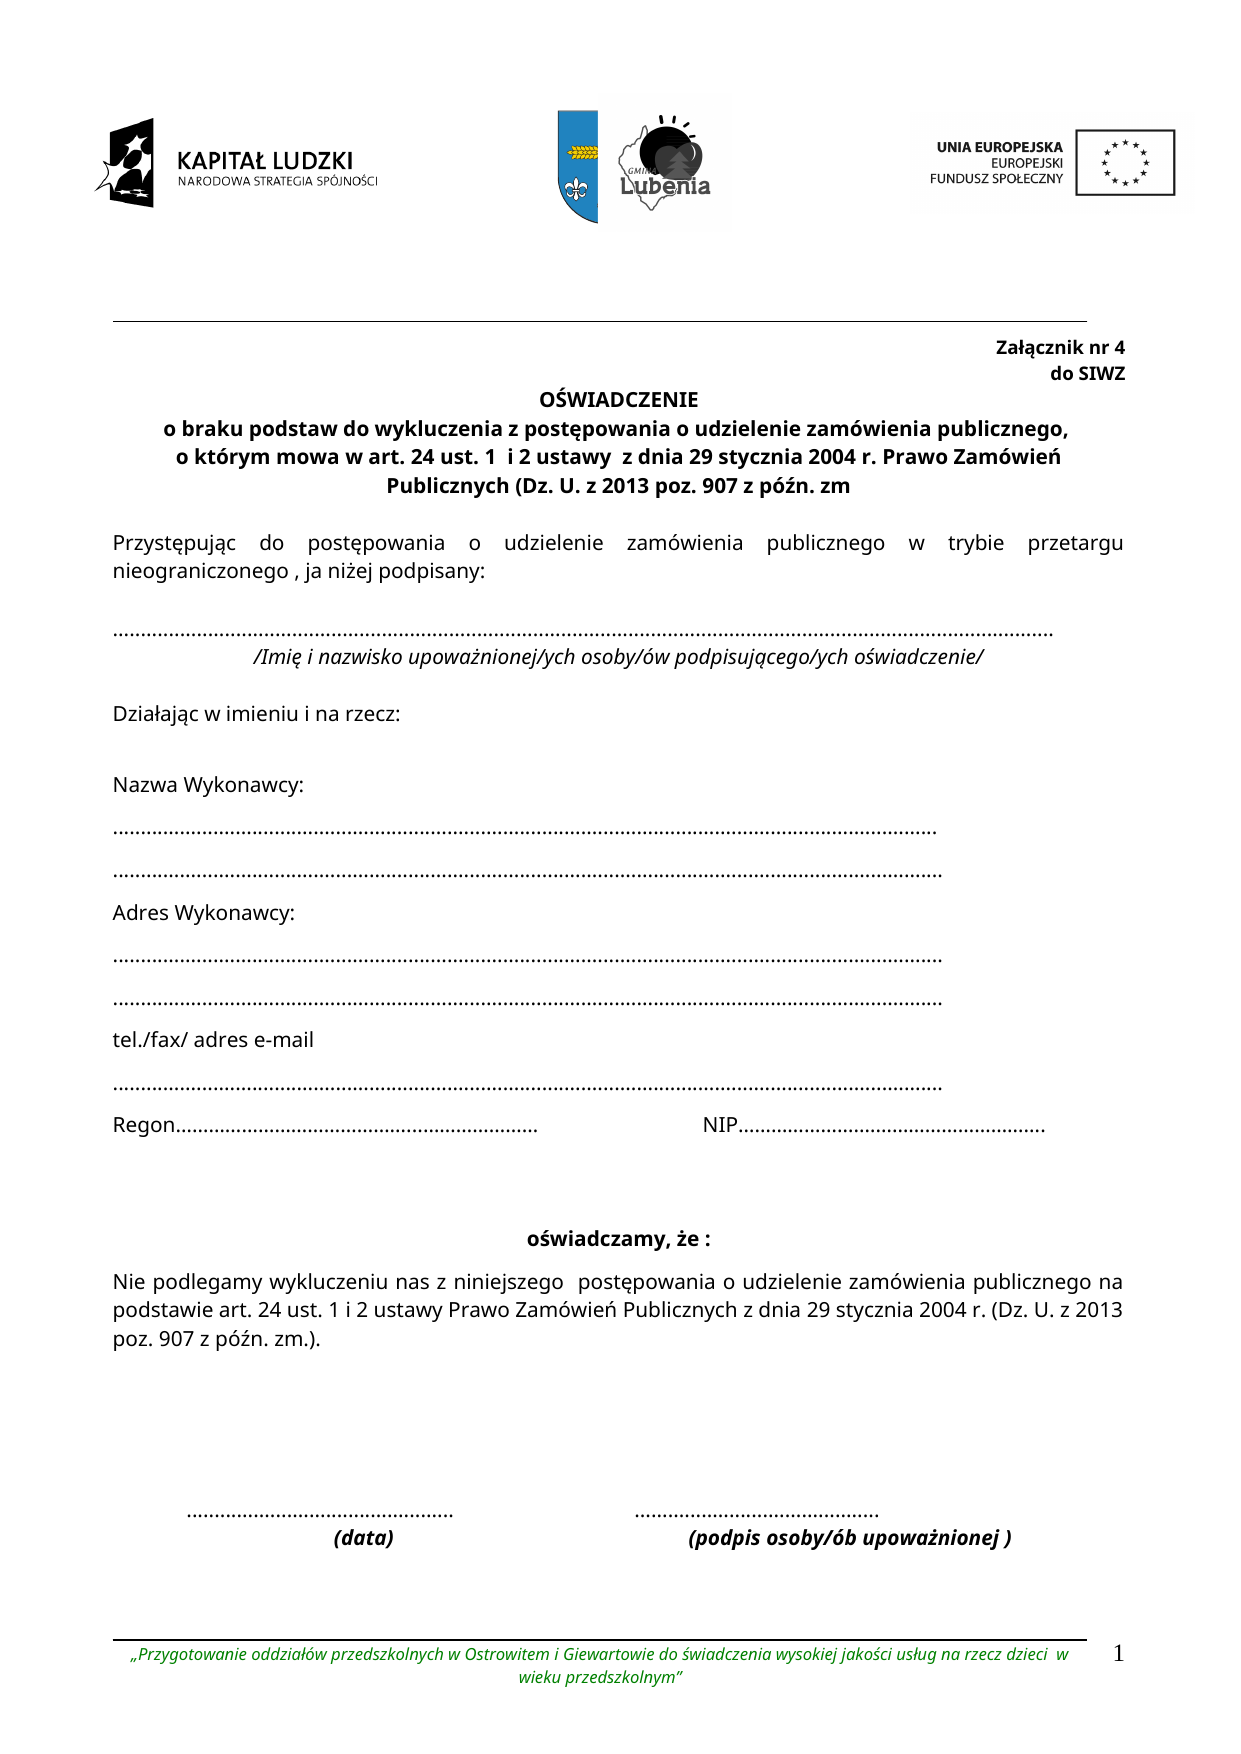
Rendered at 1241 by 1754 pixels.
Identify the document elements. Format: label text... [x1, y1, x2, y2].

text Nazwa Wykonawcy: [112, 770, 1125, 798]
text OŚWIADCZENIE [112, 385, 1125, 414]
text ................................................ ............................................ [186, 1495, 1125, 1523]
picture [910, 112, 1195, 214]
text do SIWZ [112, 360, 1125, 385]
text tel./fax/ adres e-mail [112, 1025, 1125, 1054]
text ..................................................................................................................................................... [112, 983, 1125, 1011]
text .................................................................................................................................................... [112, 812, 1125, 841]
text Nie podlegamy wykluczeniu nas z niniejszego postępowania o udzielenie zamówienia publicznego na podstawie art. 24 ust. 1 i 2 ustawy Prawo Zamówień Publicznych z dnia 29 stycznia 2004 r. (Dz. U. z 2013 poz. 907 z późn. zm.). [112, 1267, 1125, 1352]
text o braku podstaw do wykluczenia z postępowania o udzielenie zamówienia publicznego, o którym mowa w art. 24 ust. 1 i 2 ustawy z dnia 29 stycznia 2004 r. Prawo Zamówień Publicznych (Dz. U. z 2013 poz. 907 z późn. zm [112, 414, 1125, 499]
text ..................................................................................................................................................... [112, 940, 1125, 969]
text oświadczamy, że : [112, 1224, 1125, 1253]
text Przystępując do postępowania o udzielenie zamówienia publicznego w trybie przetargu nieograniczonego , ja niżej podpisany: [112, 528, 1125, 585]
text Działając w imieniu i na rzecz: [112, 699, 1125, 727]
text Adres Wykonawcy: [112, 898, 1125, 926]
picture [597, 93, 733, 232]
text ..................................................................................................................................................... [112, 855, 1125, 883]
text Regon……………………………………...………………… NIP………………….……………………………. [112, 1111, 1125, 1139]
text /Imię i nazwisko upoważnionej/ych osoby/ów podpisującego/ych oświadczenie/ [112, 642, 1125, 670]
picture [54, 73, 421, 252]
text (data) (podpis osoby/ób upoważnionej ) [260, 1523, 1125, 1552]
text ..................................................................................................................................................... [112, 1068, 1125, 1096]
text Załącznik nr 4 [112, 334, 1125, 360]
